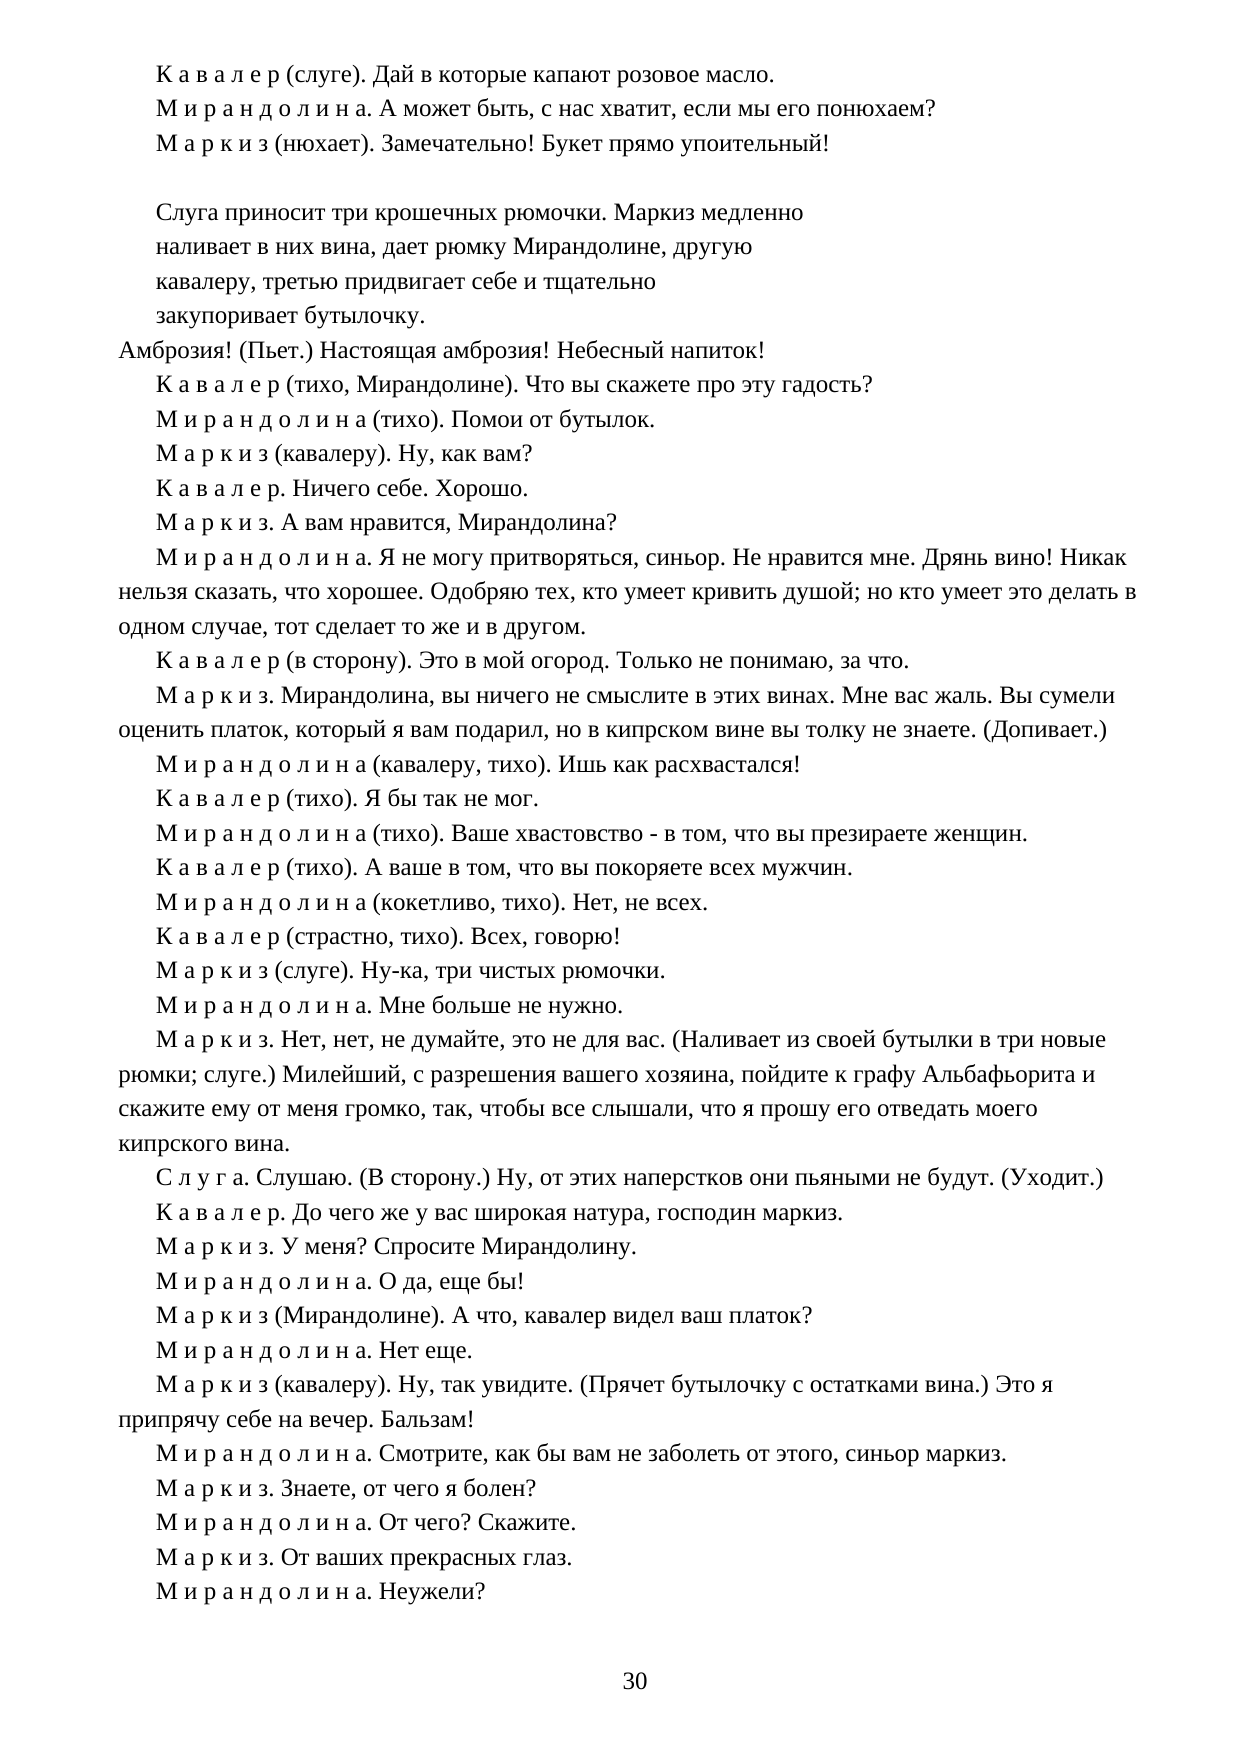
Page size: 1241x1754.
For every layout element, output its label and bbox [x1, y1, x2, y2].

text [118, 59, 1152, 1605]
